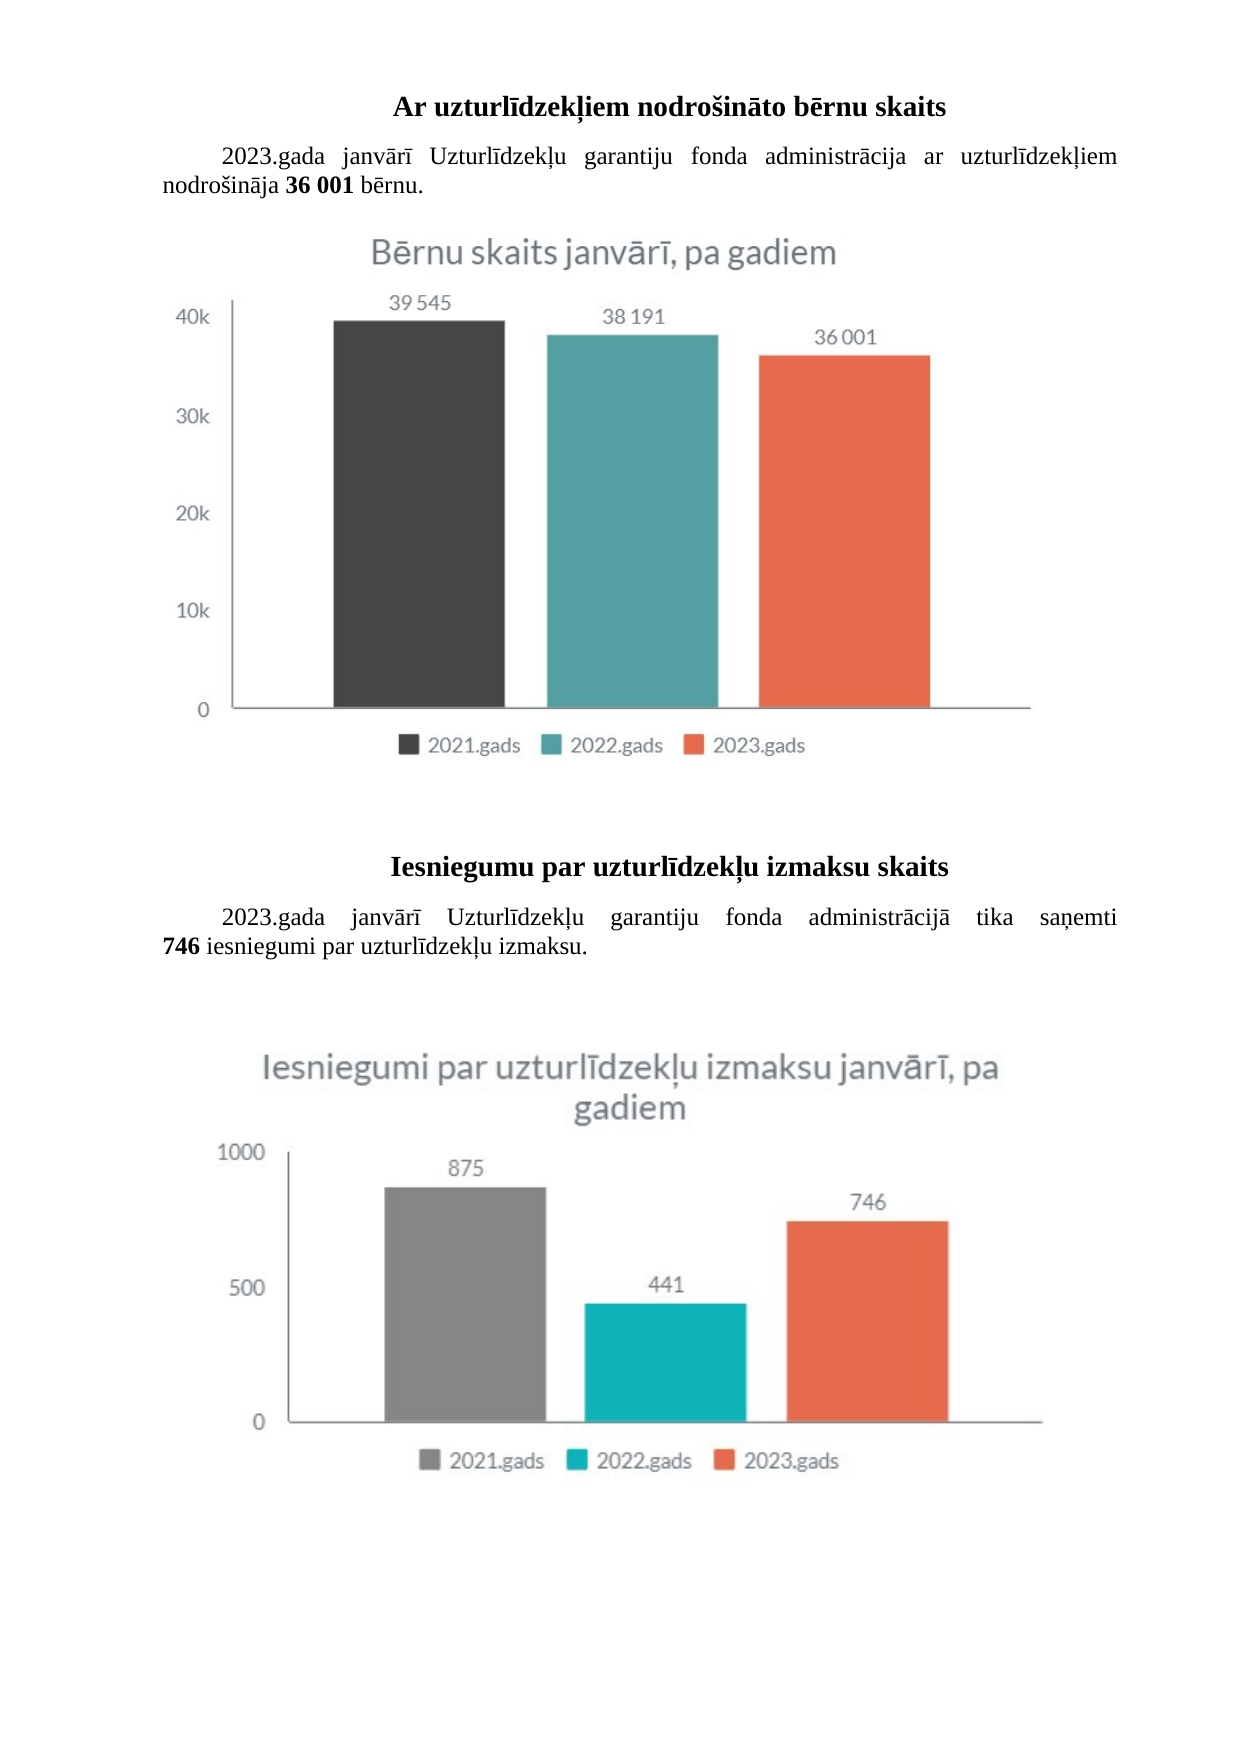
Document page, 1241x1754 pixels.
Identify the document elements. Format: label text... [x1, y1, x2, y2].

text 2023.gada janvārī Uzturlīdzekļu garantiju fonda administrācija ar uzturlīdzekļiem nodrošināja 36 001 bērnu. [162, 141, 1118, 199]
text 2023.gada janvārī Uzturlīdzekļu garantiju fonda administrācijā tika saņemti 746 iesniegumi par uzturlīdzekļu izmaksu. [162, 902, 1118, 960]
text Ar uzturlīdzekļiem nodrošināto bērnu skaits [162, 89, 1118, 122]
picture [150, 237, 1041, 764]
picture [204, 1026, 1061, 1485]
text Iesniegumu par uzturlīdzekļu izmaksu skaits [133, 849, 1118, 883]
